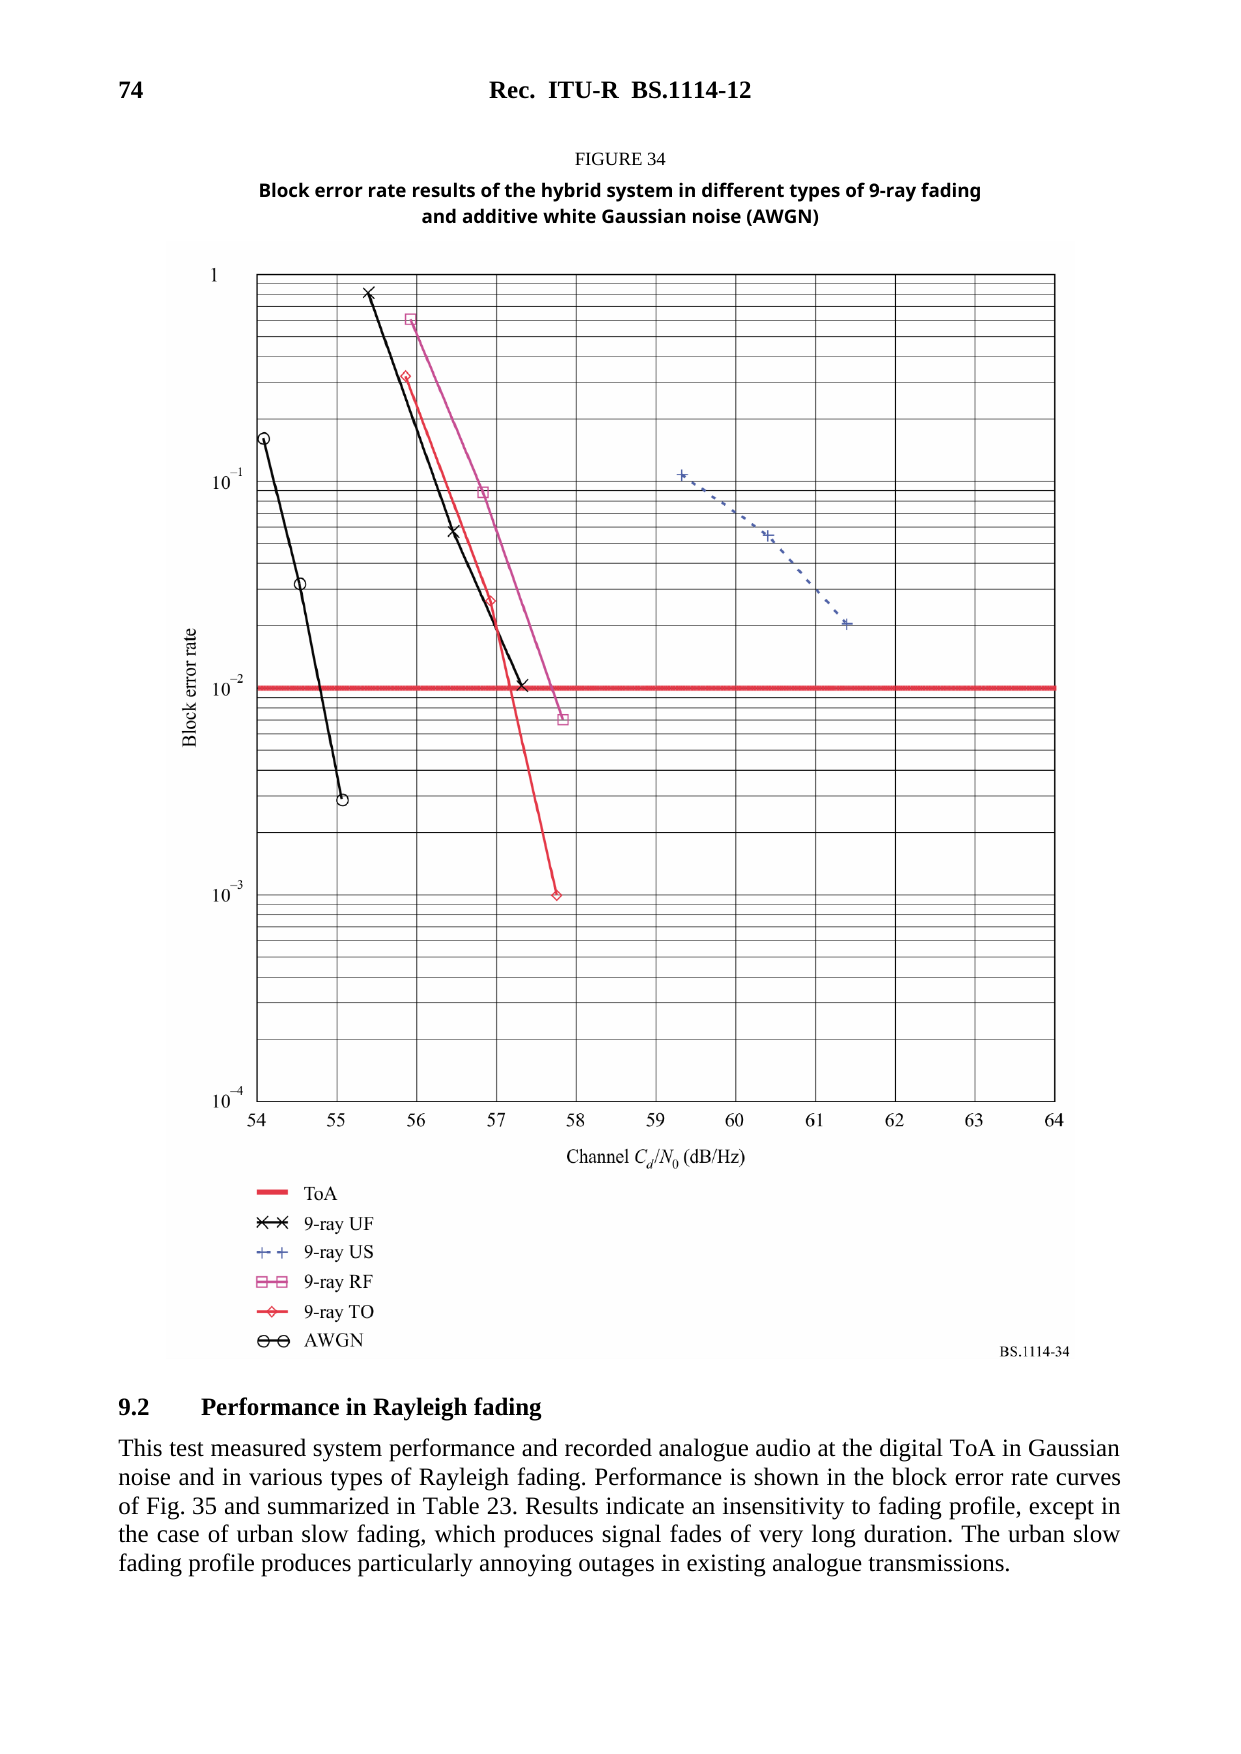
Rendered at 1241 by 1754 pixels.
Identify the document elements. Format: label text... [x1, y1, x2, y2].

text This test measured system performance and recorded analogue audio at the digital ToA in Gaussian noise and in various types of Rayleigh fading. Performance is shown in the block error rate curves of Fig. 35 and summarized in Table 23. Results indicate an insensitivity to fading profile, except in the case of urban slow fading, which produces signal fades of very long duration. The urban slow fading profile produces particularly annoying outages in existing analogue transmissions. [118, 1433, 1122, 1577]
text FIGURE 34 [118, 148, 1122, 169]
picture [165, 241, 1075, 1359]
title Block error rate results of the hybrid system in different types of 9-ray fading and additive white Gaussian noise (AWGN) [118, 178, 1122, 229]
subtitle 9.2 Performance in Rayleigh fading [118, 1392, 1122, 1421]
